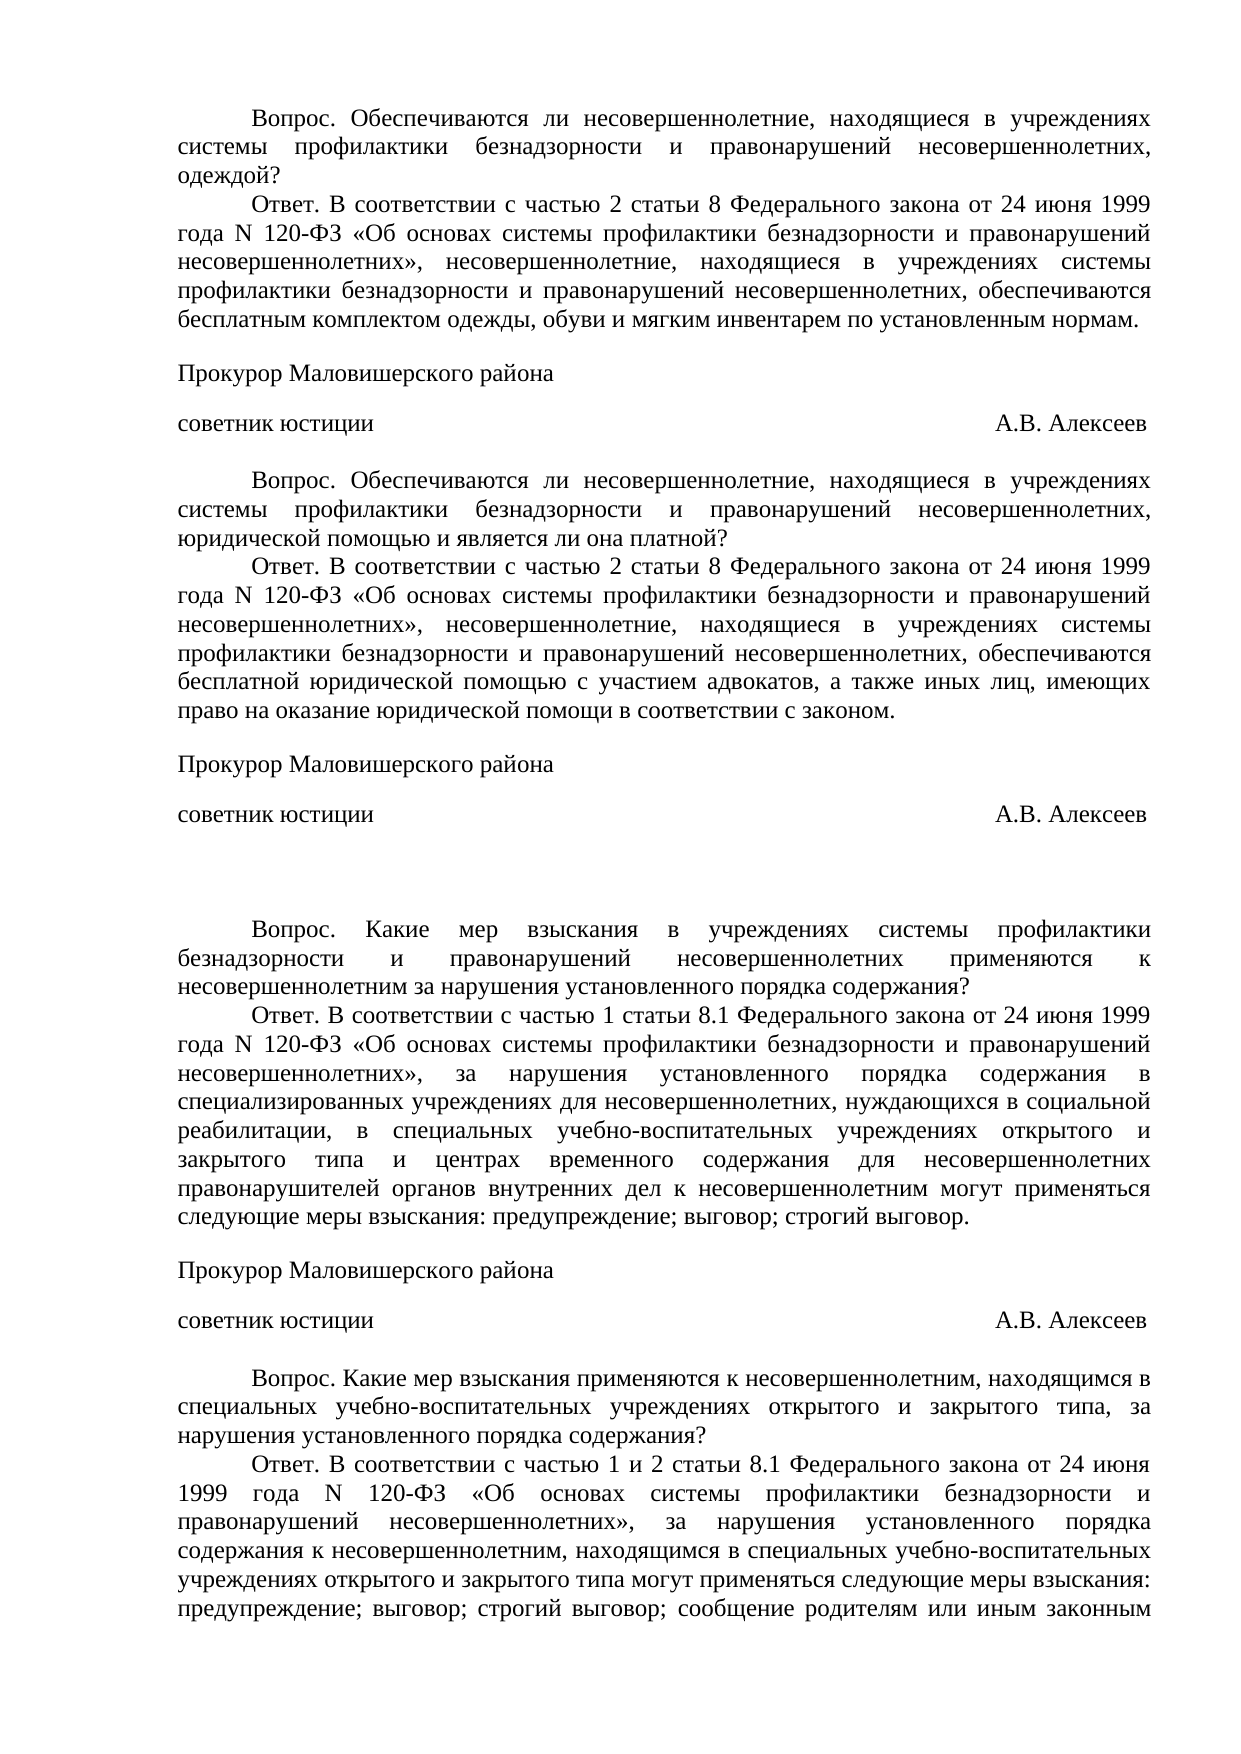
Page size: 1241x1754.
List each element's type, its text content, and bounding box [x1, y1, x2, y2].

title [177, 1449, 1152, 1621]
title Вопрос. Обеспечиваются ли несовершеннолетние, находящиеся в учреждениях системы профилактики безнадзорности и правонарушений несовершеннолетних, одеждой? [177, 103, 1152, 189]
text Прокурор Маловишерского района [177, 361, 1152, 386]
text Прокурор Маловишерского района [177, 753, 1152, 778]
title Вопрос. Какие мер взыскания в учреждениях системы профилактики безнадзорности и правонарушений несовершеннолетних применяются к несовершеннолетним за нарушения установленного порядка содержания? [177, 914, 1152, 1000]
title Вопрос. Какие мер взыскания применяются к несовершеннолетним, находящимся в специальных учебно-воспитательных учреждениях открытого и закрытого типа, за нарушения установленного порядка содержания? [177, 1363, 1152, 1449]
title Ответ. В соответствии с частью 2 статьи 8 Федерального закона от 24 июня 1999 года N 120-ФЗ «Об основах системы профилактики безнадзорности и правонарушений несовершеннолетних», несовершеннолетние, находящиеся в учреждениях системы профилактики безнадзорности и правонарушений несовершеннолетних, обеспечиваются бесплатным комплектом одежды, обуви и мягким инвентарем по установленным нормам. [177, 189, 1152, 333]
text Прокурор Маловишерского района [177, 1259, 1152, 1284]
title Вопрос. Обеспечиваются ли несовершеннолетние, находящиеся в учреждениях системы профилактики безнадзорности и правонарушений несовершеннолетних, юридической помощью и является ли она платной? [177, 465, 1152, 551]
text советник юстиции А.В. Алексеев [177, 803, 1152, 828]
title Ответ. В соответствии с частью 1 статьи 8.1 Федерального закона от 24 июня 1999 года N 120-ФЗ «Об основах системы профилактики безнадзорности и правонарушений несовершеннолетних», за нарушения установленного порядка содержания в специализированных учреждениях для несовершеннолетних, нуждающихся в социальной реабилитации, в специальных учебно-воспитательных учреждениях открытого и закрытого типа и центрах временного содержания для несовершеннолетних правонарушителей органов внутренних дел к несовершеннолетним могут применяться следующие меры взыскания: предупреждение; выговор; строгий выговор. [177, 1000, 1152, 1230]
text советник юстиции А.В. Алексеев [177, 1309, 1152, 1334]
title Ответ. В соответствии с частью 2 статьи 8 Федерального закона от 24 июня 1999 года N 120-ФЗ «Об основах системы профилактики безнадзорности и правонарушений несовершеннолетних», несовершеннолетние, находящиеся в учреждениях системы профилактики безнадзорности и правонарушений несовершеннолетних, обеспечиваются бесплатной юридической помощью с участием адвокатов, а также иных лиц, имеющих право на оказание юридической помощи в соответствии с законом. [177, 551, 1152, 724]
text советник юстиции А.В. Алексеев [177, 411, 1152, 436]
